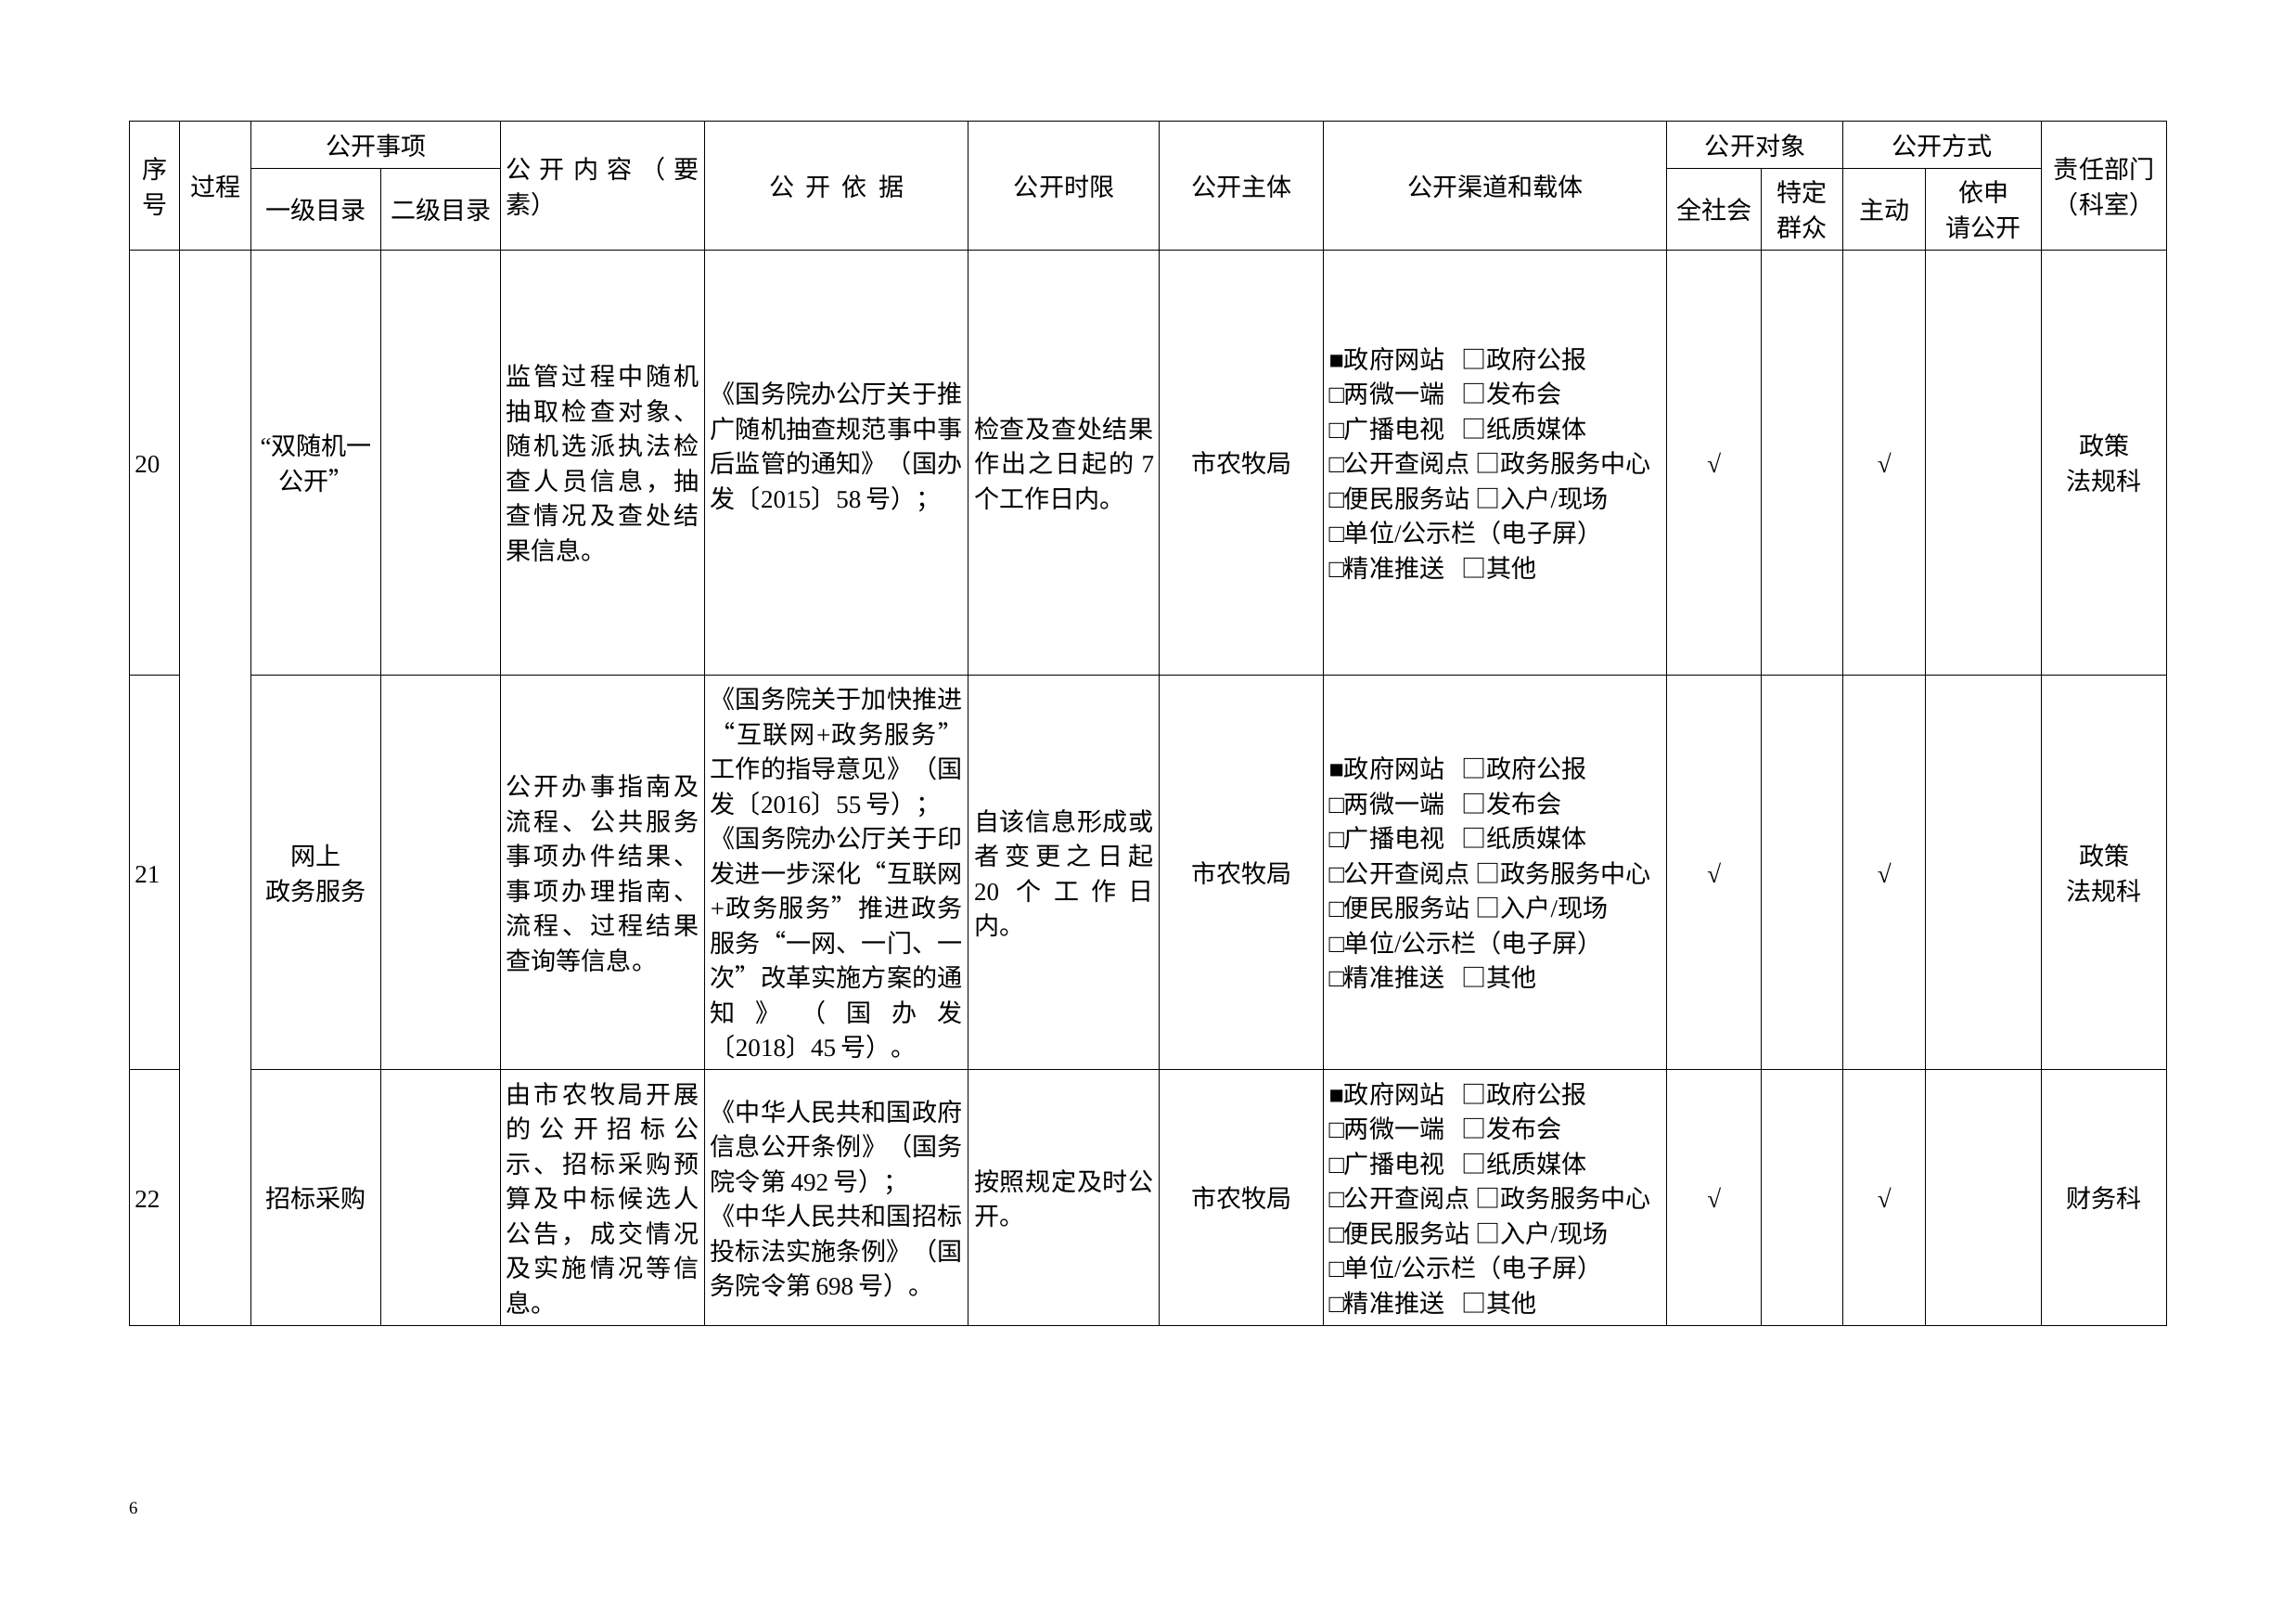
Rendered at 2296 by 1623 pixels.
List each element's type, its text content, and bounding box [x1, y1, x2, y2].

table_cell [381, 251, 500, 675]
table_cell 政策 法规科 [2042, 251, 2166, 675]
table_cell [1324, 251, 1666, 675]
table_header 公开对象 [1667, 122, 1842, 168]
table_cell 《国务院关于加快推进“互联网+政务服务”工作的指导意见》（国发〔2016〕55号）； 《国务院办公厅关于印发进一步深化“互联网+政务服务”推进政务服务“一网、一门、一次”改革实施方案的通知》（国办发〔2018〕45号）。 [705, 676, 968, 1069]
table_cell 市农牧局 [1160, 676, 1323, 1069]
table_cell √ [1667, 676, 1761, 1069]
table_cell 全社会 [1667, 169, 1761, 250]
table_header 公开内容（要素） [501, 122, 704, 250]
table_cell 按照规定及时公开。 [968, 1070, 1159, 1325]
table_header 公开方式 [1843, 122, 2041, 168]
table_cell 二级目录 [381, 169, 500, 250]
table_cell 公开办事指南及流程、公共服务事项办件结果、事项办理指南、流程、过程结果查询等信息。 [501, 676, 704, 1069]
table_cell “双随机一公开” [251, 251, 380, 675]
table_cell [1926, 676, 2041, 1069]
table_cell [130, 251, 179, 675]
table_cell √ [1667, 251, 1761, 675]
table_cell 由市农牧局开展的公开招标公示、招标采购预算及中标候选人公告，成交情况及实施情况等信息。 [501, 1070, 704, 1325]
table_cell 网上 政务服务 [251, 676, 380, 1069]
table_cell [130, 1070, 179, 1325]
table_cell 《中华人民共和国政府信息公开条例》（国务院令第492号）； 《中华人民共和国招标投标法实施条例》（国务院令第698号）。 [705, 1070, 968, 1325]
table_header 公开渠道和载体 [1324, 122, 1666, 250]
table_header 公开事项 [251, 122, 500, 168]
table_cell 依申 请公开 [1926, 169, 2041, 250]
table_cell 一级目录 [251, 169, 380, 250]
table_cell 特定群众 [1762, 169, 1842, 250]
table_cell ■政府网站 □政府公报 □两微一端 □发布会 □广播电视 □纸质媒体 □公开查阅点 □政务服务中心 □便民服务站 □入户/现场 □单位/公示栏（电子屏） □精准推送 □其他 [1324, 1070, 1666, 1325]
table_cell [130, 676, 179, 1069]
table_cell 主动 [1843, 169, 1925, 250]
table_cell [1762, 1070, 1842, 1325]
table_cell √ [1843, 676, 1925, 1069]
table_cell √ [1843, 1070, 1925, 1325]
table_cell 监管过程中随机抽取检查对象、随机选派执法检查人员信息，抽查情况及查处结果信息。 [501, 251, 704, 675]
table_cell [1762, 251, 1842, 675]
table_cell [1762, 676, 1842, 1069]
table_cell √ [1667, 1070, 1761, 1325]
table_cell 《国务院办公厅关于推广随机抽查规范事中事后监管的通知》（国办发〔2015〕58号）； [705, 251, 968, 675]
table_cell 自该信息形成或者变更之日起20个工作日内。 [968, 676, 1159, 1069]
table_cell [1926, 1070, 2041, 1325]
table_cell 市农牧局 [1160, 1070, 1323, 1325]
table_cell ■政府网站 □政府公报 □两微一端 □发布会 □广播电视 □纸质媒体 □公开查阅点 □政务服务中心 □便民服务站 □入户/现场 □单位/公示栏（电子屏） □精准推送 □其他 [1324, 676, 1666, 1069]
table_cell [381, 1070, 500, 1325]
table_cell 政策 法规科 [2042, 676, 2166, 1069]
table_cell 市农牧局 [1160, 251, 1323, 675]
table_header 序号 [130, 122, 179, 250]
table_cell [1926, 251, 2041, 675]
table_header 责任部门（科室） [2042, 122, 2166, 250]
table_cell √ [1843, 251, 1925, 675]
table_header 公开时限 [968, 122, 1159, 250]
table_header 过程 [180, 122, 250, 250]
table_cell [381, 676, 500, 1069]
table_cell 检查及查处结果作出之日起的7个工作日内。 [968, 251, 1159, 675]
table_cell 财务科 [2042, 1070, 2166, 1325]
table_cell 招标采购 [251, 1070, 380, 1325]
table_header 公开主体 [1160, 122, 1323, 250]
table_header 公 开 依 据 [705, 122, 968, 250]
